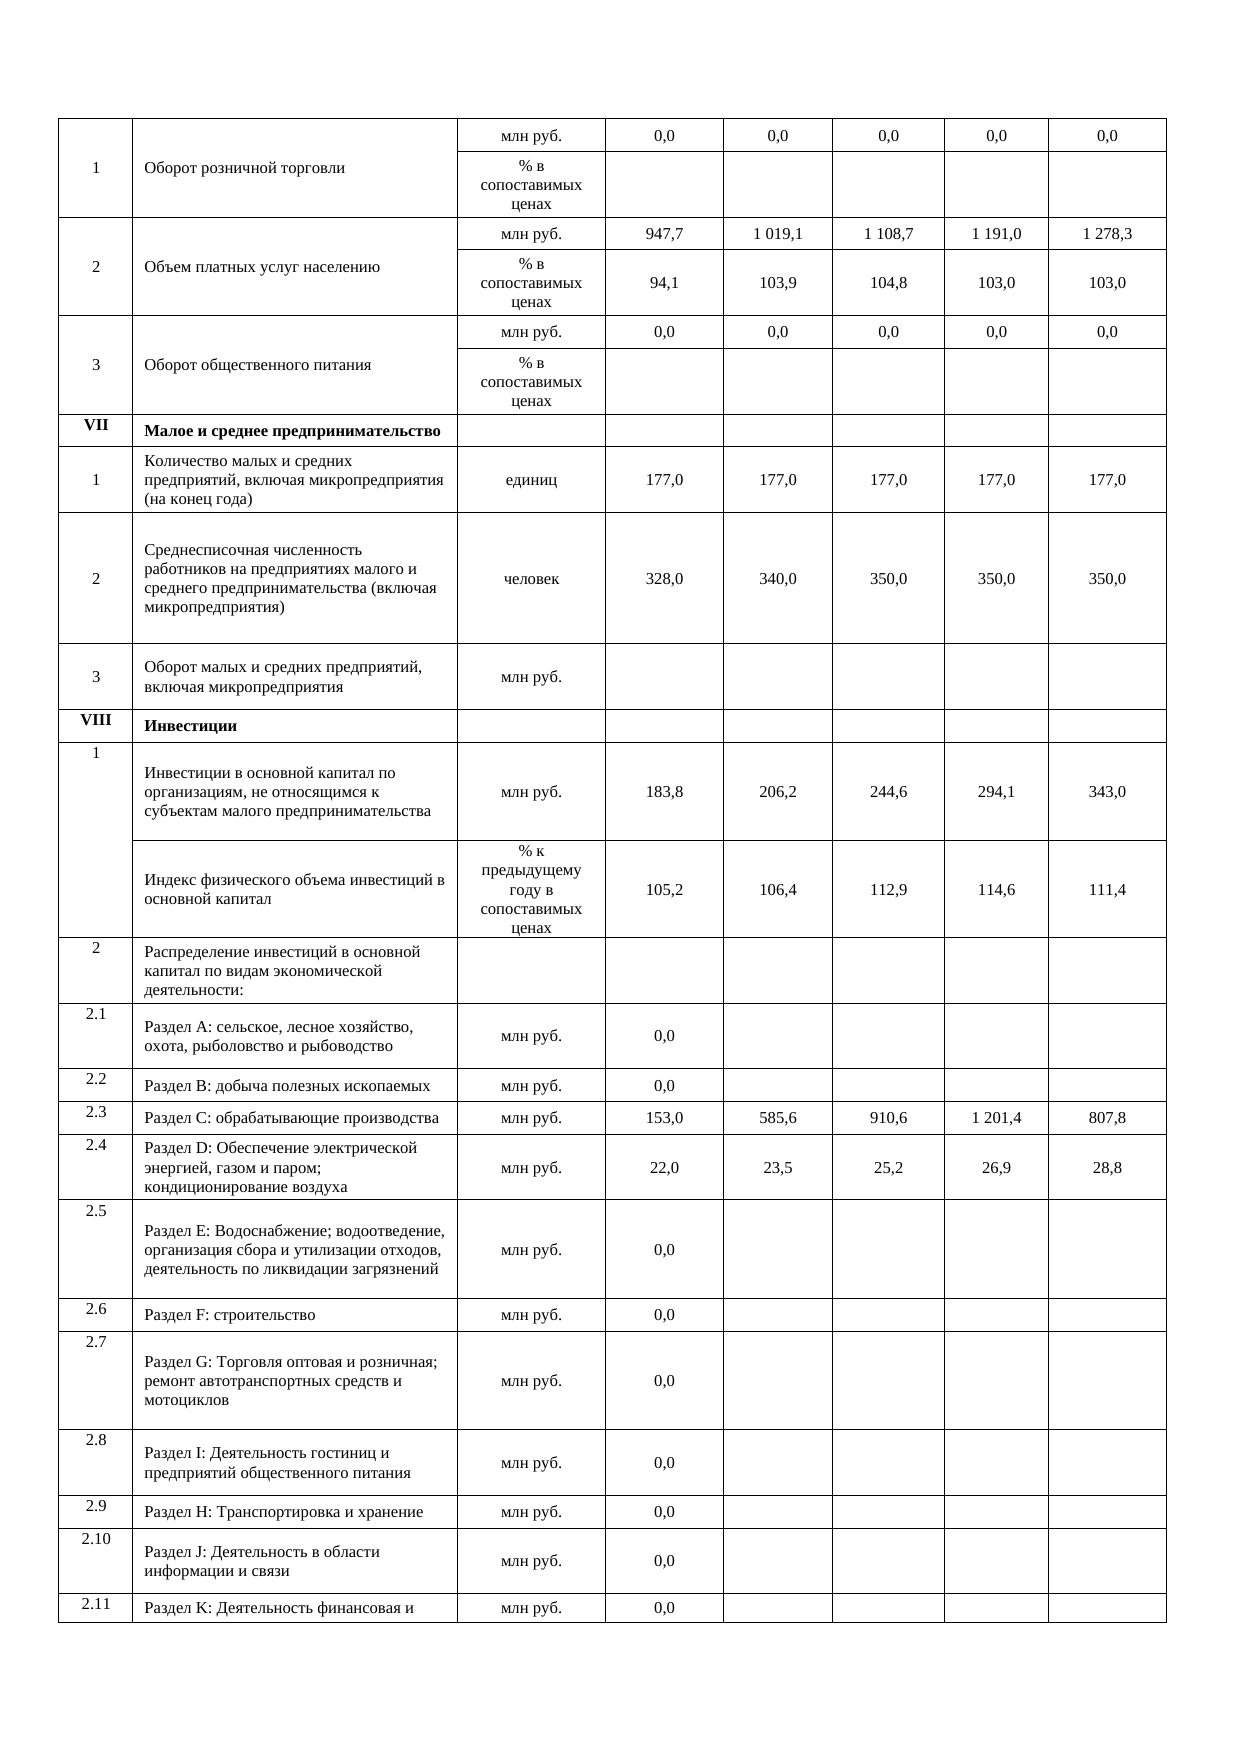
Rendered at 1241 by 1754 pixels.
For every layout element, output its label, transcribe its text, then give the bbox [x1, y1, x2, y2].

table_cell 0,0 [606, 316, 723, 348]
table_cell [724, 1496, 832, 1527]
table_cell Раздел В: добыча полезных ископаемых [133, 1069, 457, 1101]
table_cell 2 [59, 938, 132, 1002]
table_cell Количество малых и средних предприятий, включая микропредприятия (на конец года) [133, 447, 457, 512]
table_cell 1 278,3 [1049, 218, 1166, 249]
table_cell 2 [59, 513, 132, 643]
table_cell Оборот общественного питания [133, 316, 457, 413]
table_cell [945, 152, 1048, 217]
table_cell 3 [59, 316, 132, 413]
table_cell 350,0 [1049, 513, 1166, 643]
table_cell 294,1 [945, 743, 1048, 840]
table_cell 1 108,7 [833, 218, 944, 249]
table_cell 28,8 [1049, 1135, 1166, 1199]
table_cell 0,0 [945, 119, 1048, 151]
table_cell 2.6 [59, 1299, 132, 1331]
table_cell [1049, 1299, 1166, 1331]
table_cell 1 [59, 119, 132, 217]
table_cell 0,0 [606, 1430, 723, 1495]
table_cell [833, 1332, 944, 1429]
table_cell 2 [59, 218, 132, 315]
table_cell [606, 349, 723, 413]
table_cell млн руб. [458, 1430, 605, 1495]
table_cell [1049, 1594, 1166, 1622]
table_cell 104,8 [833, 250, 944, 315]
table_cell млн руб. [458, 316, 605, 348]
table_cell [1049, 644, 1166, 709]
table_cell млн руб. [458, 1529, 605, 1593]
table_cell 2.5 [59, 1200, 132, 1298]
table_cell [1049, 1430, 1166, 1495]
table_cell [724, 1200, 832, 1298]
table_cell [945, 1496, 1048, 1527]
table_cell млн руб. [458, 644, 605, 709]
table_cell 177,0 [833, 447, 944, 512]
table_cell 1 201,4 [945, 1102, 1048, 1134]
table_cell 585,6 [724, 1102, 832, 1134]
table_cell 177,0 [724, 447, 832, 512]
table_cell 0,0 [606, 1332, 723, 1429]
table_cell % к предыдущему году в сопоставимых ценах [458, 841, 605, 937]
table_cell [833, 1529, 944, 1593]
table_cell 807,8 [1049, 1102, 1166, 1134]
table_cell [1049, 1069, 1166, 1101]
table_cell Раздел А: сельское, лесное хозяйство, охота, рыболовство и рыбоводство [133, 1004, 457, 1068]
table_cell 0,0 [606, 1529, 723, 1593]
table_cell 0,0 [1049, 119, 1166, 151]
table_cell [945, 1299, 1048, 1331]
table_cell [945, 710, 1048, 742]
table_cell 206,2 [724, 743, 832, 840]
table_cell [1049, 1496, 1166, 1527]
table_cell 103,9 [724, 250, 832, 315]
table_cell млн руб. [458, 1299, 605, 1331]
table_cell [1049, 152, 1166, 217]
table_cell [724, 710, 832, 742]
table_cell 111,4 [1049, 841, 1166, 937]
table_cell [945, 1069, 1048, 1101]
table_cell млн руб. [458, 1332, 605, 1429]
table_cell 0,0 [606, 1004, 723, 1068]
table_cell 1 019,1 [724, 218, 832, 249]
table_cell Оборот малых и средних предприятий, включая микропредприятия [133, 644, 457, 709]
table_cell [724, 1069, 832, 1101]
table_cell 0,0 [945, 316, 1048, 348]
table_cell [1049, 1200, 1166, 1298]
table_cell 0,0 [833, 316, 944, 348]
table_cell Раздел С: обрабатывающие производства [133, 1102, 457, 1134]
table_cell [945, 1529, 1048, 1593]
table_cell [833, 644, 944, 709]
table_cell [1049, 349, 1166, 413]
table_cell 103,0 [1049, 250, 1166, 315]
table_cell [833, 1594, 944, 1622]
table_cell 910,6 [833, 1102, 944, 1134]
table_cell [1049, 1529, 1166, 1593]
table_cell % в сопоставимых ценах [458, 152, 605, 217]
table_cell [606, 152, 723, 217]
table_cell [724, 1529, 832, 1593]
table_cell 105,2 [606, 841, 723, 937]
table_cell [724, 938, 832, 1002]
table_cell единиц [458, 447, 605, 512]
table_cell млн руб. [458, 1102, 605, 1134]
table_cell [133, 1594, 457, 1622]
table_cell [945, 1332, 1048, 1429]
table_cell [724, 1004, 832, 1068]
table_cell 183,8 [606, 743, 723, 840]
table_cell [1049, 1332, 1166, 1429]
table_cell 0,0 [724, 119, 832, 151]
table_cell [833, 1004, 944, 1068]
table_cell млн руб. [458, 1200, 605, 1298]
table_cell Раздел I: Деятельность гостиниц и предприятий общественного питания [133, 1430, 457, 1495]
table_cell 1 [59, 447, 132, 512]
table_cell [724, 1430, 832, 1495]
table_cell Раздел J: Деятельность в области информации и связи [133, 1529, 457, 1593]
table_cell 103,0 [945, 250, 1048, 315]
table_cell [833, 1430, 944, 1495]
table_cell млн руб. [458, 1069, 605, 1101]
table_cell Объем платных услуг населению [133, 218, 457, 315]
table_cell 23,5 [724, 1135, 832, 1199]
table_cell 2.10 [59, 1529, 132, 1593]
table_cell [945, 1200, 1048, 1298]
table_cell млн руб. [458, 743, 605, 840]
table_cell 2.4 [59, 1135, 132, 1199]
table_cell [724, 1299, 832, 1331]
table_cell [724, 415, 832, 446]
table_cell 2.8 [59, 1430, 132, 1495]
table_cell [833, 349, 944, 413]
table_cell 350,0 [945, 513, 1048, 643]
table_cell 0,0 [833, 119, 944, 151]
table_cell млн руб. [458, 1594, 605, 1622]
table_cell 0,0 [606, 1299, 723, 1331]
table_cell [945, 1594, 1048, 1622]
table_cell Распределение инвестиций в основной капитал по видам экономической деятельности: [133, 938, 457, 1002]
table_cell 25,2 [833, 1135, 944, 1199]
table_cell [724, 349, 832, 413]
table_cell [458, 710, 605, 742]
table_cell 153,0 [606, 1102, 723, 1134]
table_cell [1049, 938, 1166, 1002]
table_cell 340,0 [724, 513, 832, 643]
table_cell 0,0 [606, 1200, 723, 1298]
table_cell [833, 415, 944, 446]
table_cell млн руб. [458, 1496, 605, 1527]
table_cell 244,6 [833, 743, 944, 840]
table_cell 94,1 [606, 250, 723, 315]
table_cell 2.3 [59, 1102, 132, 1134]
table_cell 0,0 [606, 1594, 723, 1622]
table_cell [1049, 710, 1166, 742]
table_cell Индекс физического объема инвестиций в основной капитал [133, 841, 457, 937]
table_cell 26,9 [945, 1135, 1048, 1199]
table_cell 2.9 [59, 1496, 132, 1527]
table_cell млн руб. [458, 119, 605, 151]
table_cell [945, 1430, 1048, 1495]
table_cell VIII [59, 710, 132, 742]
table_cell 177,0 [606, 447, 723, 512]
table_cell [833, 1069, 944, 1101]
table_cell % в сопоставимых ценах [458, 250, 605, 315]
table_cell [1049, 1004, 1166, 1068]
table_cell [458, 415, 605, 446]
table_cell [724, 1332, 832, 1429]
table_cell 22,0 [606, 1135, 723, 1199]
table_cell 947,7 [606, 218, 723, 249]
table_cell Оборот розничной торговли [133, 119, 457, 217]
table_cell млн руб. [458, 1135, 605, 1199]
table_cell [606, 938, 723, 1002]
table_cell Раздел F: строительство [133, 1299, 457, 1331]
table_cell [945, 1004, 1048, 1068]
table_cell [606, 710, 723, 742]
table_cell 343,0 [1049, 743, 1166, 840]
table_cell [945, 644, 1048, 709]
table_cell 177,0 [945, 447, 1048, 512]
table_cell Инвестиции в основной капитал по организациям, не относящимся к субъектам малого предпринимательства [133, 743, 457, 840]
table_cell 0,0 [606, 1069, 723, 1101]
table_cell Раздел G: Торговля оптовая и розничная; ремонт автотранспортных средств и мотоциклов [133, 1332, 457, 1429]
table_cell Раздел H: Транспортировка и хранение [133, 1496, 457, 1527]
table_cell 0,0 [724, 316, 832, 348]
table_cell [833, 1496, 944, 1527]
table_cell 112,9 [833, 841, 944, 937]
table_cell 1 191,0 [945, 218, 1048, 249]
table_cell 0,0 [606, 1496, 723, 1527]
table_cell [945, 349, 1048, 413]
table_cell человек [458, 513, 605, 643]
table_cell Инвестиции [133, 710, 457, 742]
table_cell млн руб. [458, 1004, 605, 1068]
table_cell [724, 1594, 832, 1622]
table_cell Среднесписочная численность работников на предприятиях малого и среднего предпринимательства (включая микропредприятия) [133, 513, 457, 643]
table_cell VII [59, 415, 132, 446]
table_cell [945, 415, 1048, 446]
table_cell 2.2 [59, 1069, 132, 1101]
table_cell 2.11 [59, 1594, 132, 1622]
table_cell 328,0 [606, 513, 723, 643]
table_cell Раздел Е: Водоснабжение; водоотведение, организация сбора и утилизации отходов, деятельность по ликвидации загрязнений [133, 1200, 457, 1298]
table_cell 350,0 [833, 513, 944, 643]
table_cell 177,0 [1049, 447, 1166, 512]
table_cell Раздел D: Обеспечение электрической энергией, газом и паром; кондиционирование воздуха [133, 1135, 457, 1199]
table_cell [606, 415, 723, 446]
table_cell [833, 1299, 944, 1331]
table_cell Малое и среднее предпринимательство [133, 415, 457, 446]
table_cell [833, 1200, 944, 1298]
table_cell [945, 938, 1048, 1002]
table_cell [833, 938, 944, 1002]
table_cell 2.7 [59, 1332, 132, 1429]
table_cell [1049, 415, 1166, 446]
table_cell [724, 644, 832, 709]
table_cell % в сопоставимых ценах [458, 349, 605, 413]
table_cell 3 [59, 644, 132, 709]
table_cell [724, 152, 832, 217]
table_cell 0,0 [606, 119, 723, 151]
table_cell 0,0 [1049, 316, 1166, 348]
table_cell 2.1 [59, 1004, 132, 1068]
table_cell [458, 938, 605, 1002]
table_cell 106,4 [724, 841, 832, 937]
table_cell [833, 152, 944, 217]
table_cell 1 [59, 743, 132, 937]
table_cell 114,6 [945, 841, 1048, 937]
table_cell [833, 710, 944, 742]
table_cell млн руб. [458, 218, 605, 249]
table_cell [606, 644, 723, 709]
